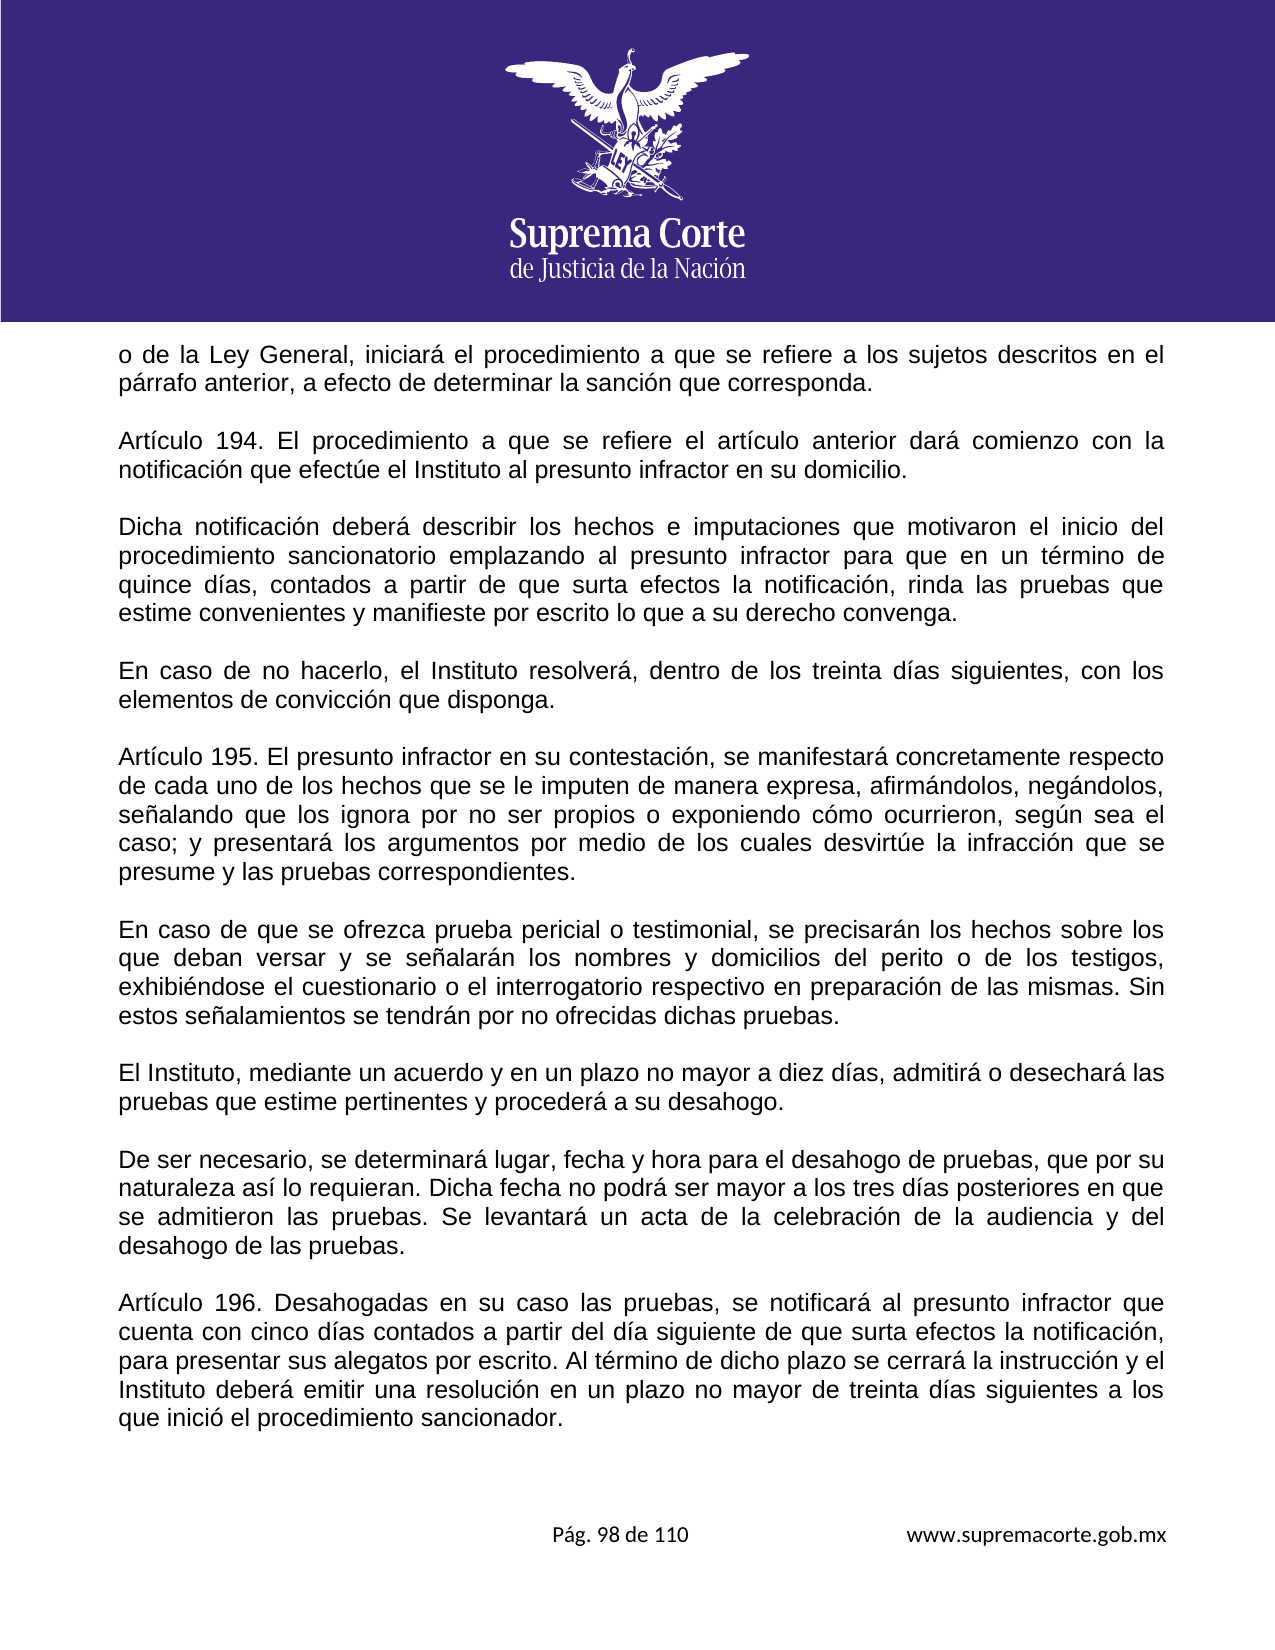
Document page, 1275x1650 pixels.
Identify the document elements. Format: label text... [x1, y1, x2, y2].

text De ser necesario, se determinará lugar, fecha y hora para el desahogo de pruebas, que por su naturaleza así lo requieran. Dicha fecha no podrá ser mayor a los tres días posteriores en que se admitieron las pruebas. Se levantará un acta de la celebración de la audiencia y del desahogo de las pruebas. [118, 1145, 1167, 1260]
text Artículo 195. El presunto infractor en su contestación, se manifestará concretamente respecto de cada uno de los hechos que se le imputen de manera expresa, afirmándolos, negándolos, señalando que los ignora por no ser propios o exponiendo cómo ocurrieron, según sea el caso; y presentará los argumentos por medio de los cuales desvirtúe la infracción que se presume y las pruebas correspondientes. [118, 742, 1167, 886]
text El Instituto, mediante un acuerdo y en un plazo no mayor a diez días, admitirá o desechará las pruebas que estime pertinentes y procederá a su desahogo. [118, 1058, 1167, 1116]
text Artículo 196. Desahogadas en su caso las pruebas, se notificará al presunto infractor que cuenta con cinco días contados a partir del día siguiente de que surta efectos la notificación, para presentar sus alegatos por escrito. Al término de dicho plazo se cerrará la instrucción y el Instituto deberá emitir una resolución en un plazo no mayor de treinta días siguientes a los que inició el procedimiento sancionador. [118, 1288, 1167, 1432]
text En caso de que se ofrezca prueba pericial o testimonial, se precisarán los hechos sobre los que deban versar y se señalarán los nombres y domicilios del perito o de los testigos, exhibiéndose el cuestionario o el interrogatorio respectivo en preparación de las mismas. Sin estos señalamientos se tendrán por no ofrecidas dichas pruebas. [118, 915, 1167, 1030]
text Artículo 194. El procedimiento a que se refiere el artículo anterior dará comienzo con la notificación que efectúe el Instituto al presunto infractor en su domicilio. [118, 426, 1167, 483]
text Dicha notificación deberá describir los hechos e imputaciones que motivaron el inicio del procedimiento sancionatorio emplazando al presunto infractor para que en un término de quince días, contados a partir de que surta efectos la notificación, rinda las pruebas que estime convenientes y manifieste por escrito lo que a su derecho convenga. [118, 512, 1167, 627]
text En caso de no hacerlo, el Instituto resolverá, dentro de los treinta días siguientes, con los elementos de convicción que disponga. [118, 656, 1167, 713]
picture [0, 0, 1275, 322]
